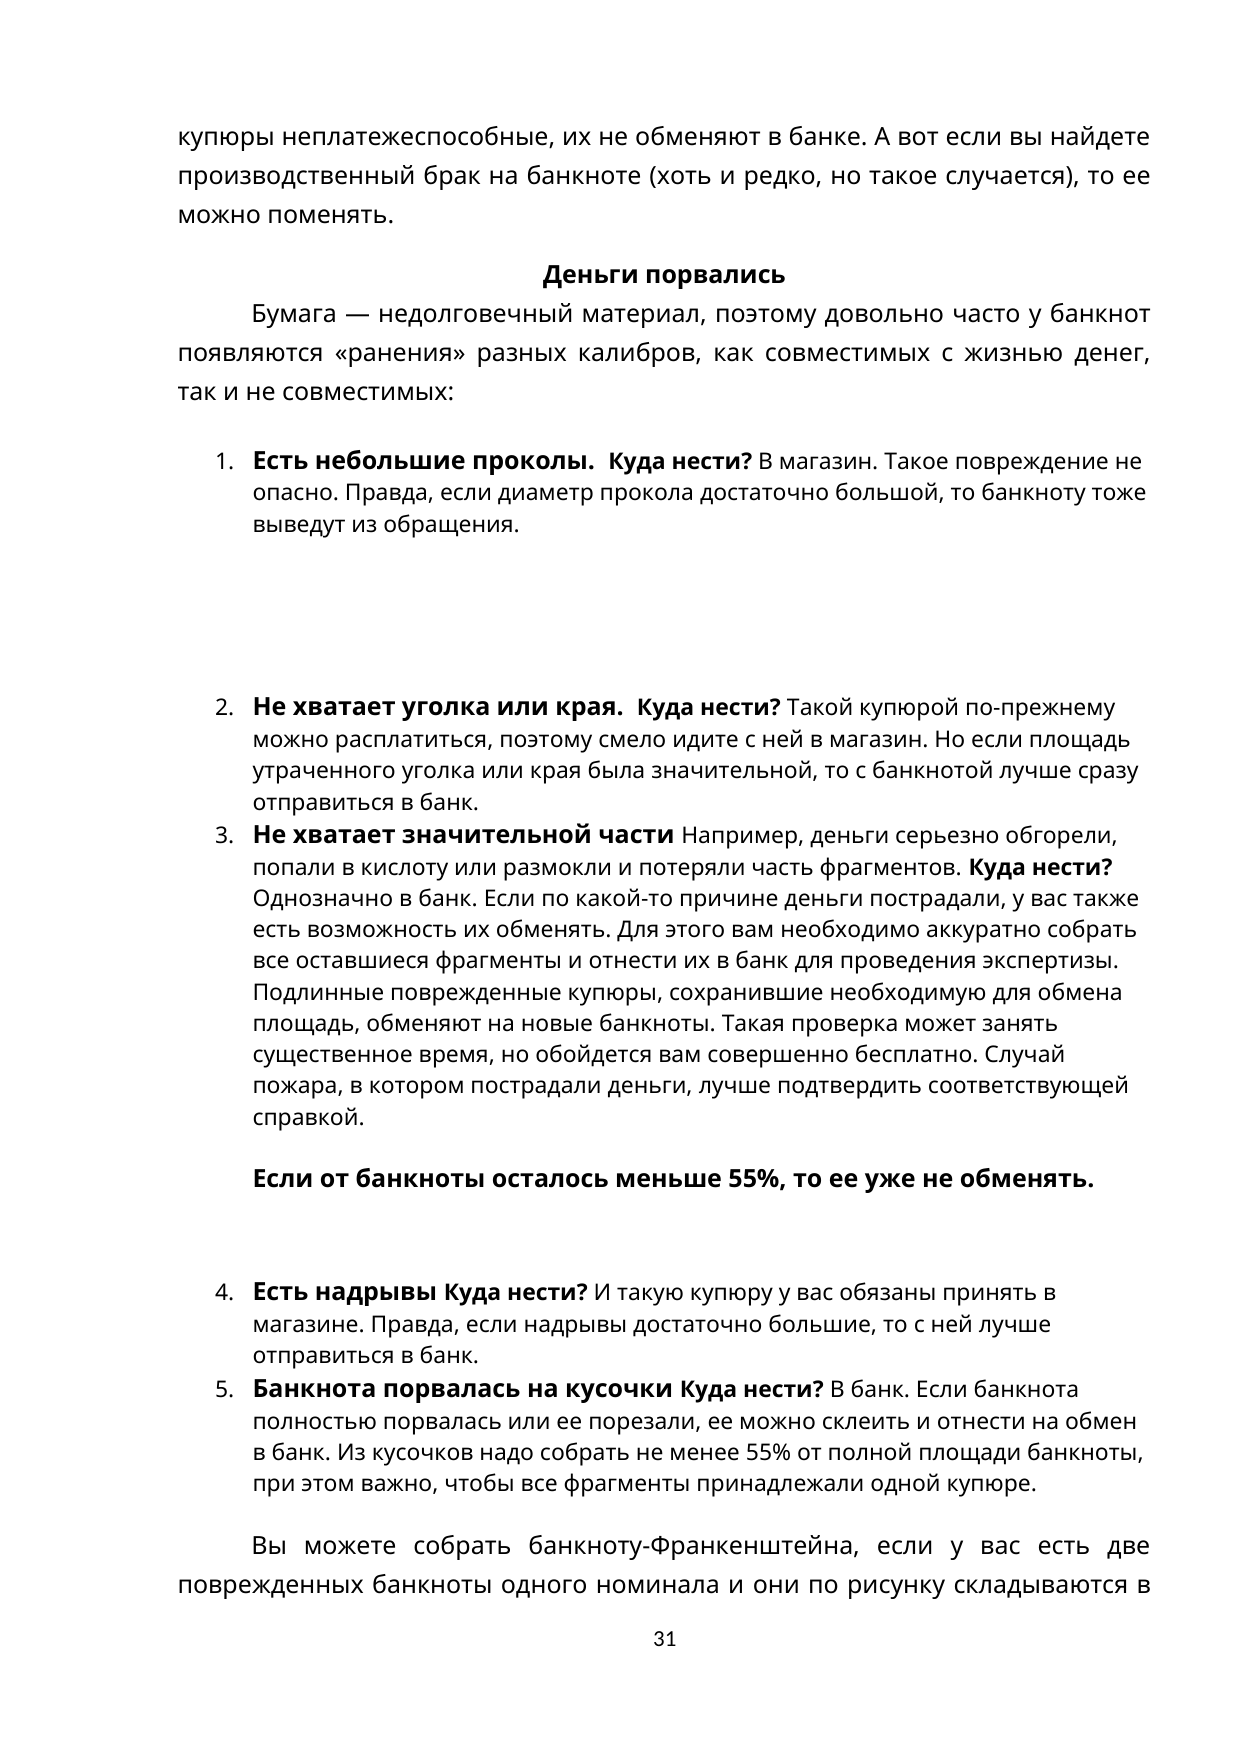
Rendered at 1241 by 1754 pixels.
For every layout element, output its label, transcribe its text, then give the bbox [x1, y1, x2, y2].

list Есть надрывы Куда нести? И такую купюру у вас обязаны принять в магазине. Правда, если надрывы достаточно большие, то с ней лучше отправиться в банк. [215, 1274, 1152, 1371]
list Есть небольшие проколы. Куда нести? В магазин. Такое повреждение не опасно. Правда, если диаметр прокола достаточно большой, то банкноту тоже выведут из обращения. [215, 442, 1152, 539]
subtitle Деньги порвались [177, 256, 1152, 291]
list Не хватает уголка или края. Куда нести? Такой купюрой по-прежнему можно расплатиться, поэтому смело идите с ней в магазин. Но если площадь утраченного уголка или края была значительной, то с банкнотой лучше сразу отправиться в банк. [215, 689, 1152, 817]
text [177, 1527, 1152, 1601]
text Если от банкноты осталось меньше 55%, то ее уже не обменять. [252, 1161, 1152, 1245]
list Банкнота порвалась на кусочки Куда нести? В банк. Если банкнота полностью порвалась или ее порезали, ее можно склеить и отнести на обмен в банк. Из кусочков надо собрать не менее 55% от полной площади банкноты, при этом важно, чтобы все фрагменты принадлежали одной купюре. [215, 1371, 1152, 1498]
list Не хватает значительной части Например, деньги серьезно обгорели, попали в кислоту или размокли и потеряли часть фрагментов. Куда нести? Однозначно в банк. Если по какой-то причине деньги пострадали, у вас также есть возможность их обменять. Для этого вам необходимо аккуратно собрать все оставшиеся фрагменты и отнести их в банк для проведения экспертизы. Подлинные поврежденные купюры, сохранившие необходимую для обмена площадь, обменяют на новые банкноты. Такая проверка может занять существенное время, но обойдется вам совершенно бесплатно. Случай пожара, в котором пострадали деньги, лучше подтвердить соответствующей справкой. [215, 817, 1152, 1132]
text Бумага — недолговечный материал, поэтому довольно часто у банкнот появляются «ранения» разных калибров, как совместимых с жизнью денег, так и не совместимых: [177, 296, 1152, 408]
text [177, 118, 1152, 231]
